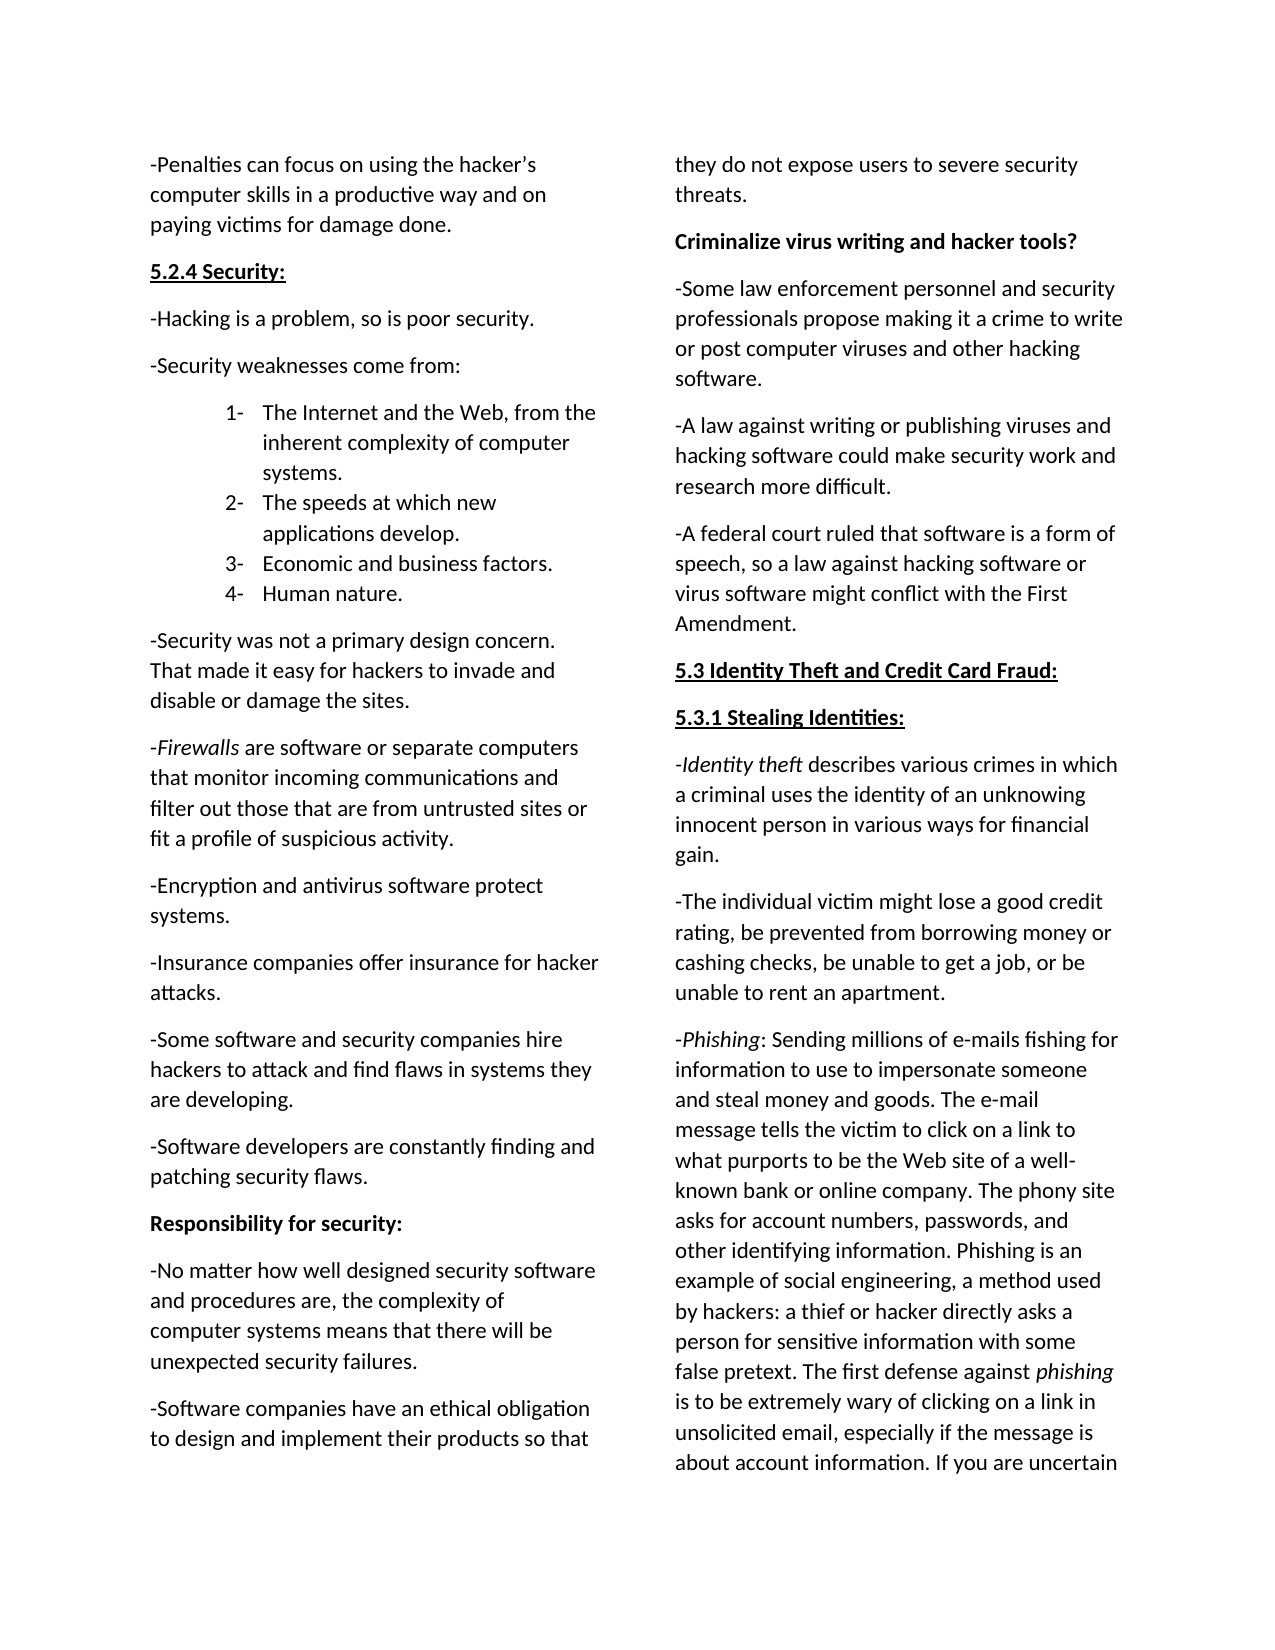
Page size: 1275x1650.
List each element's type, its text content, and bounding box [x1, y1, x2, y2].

list The Internet and the Web, from the inherent complexity of computer systems. [225, 398, 600, 486]
text -Penalties can focus on using the hacker’s computer skills in a productive way and on paying victims for damage done. [150, 150, 600, 238]
text Responsibility for security: [150, 1209, 600, 1237]
text Criminalize virus writing and hacker tools? [675, 227, 1125, 255]
text -Software companies have an ethical obligation to design and implement their products so that they do not expose users to severe security threats. [150, 1394, 600, 1452]
text -Identity theft describes various crimes in which a criminal uses the identity of an unknowing innocent person in various ways for financial gain. [675, 750, 1125, 869]
text -Software developers are constantly finding and patching security flaws. [150, 1132, 600, 1191]
text -A federal court ruled that software is a form of speech, so a law against hacking software or virus software might conflict with the First Amendment. [675, 519, 1125, 637]
list The speeds at which new applications develop. [225, 488, 600, 547]
text 5.3.1 Stealing Identities: [675, 703, 1125, 731]
text -Some software and security companies hire hackers to attack and find flaws in systems they are developing. [150, 1025, 600, 1113]
text 5.3 Identity Theft and Credit Card Fraud: [675, 656, 1125, 684]
text -Software companies have an ethical obligation to design and implement their products so that they do not expose users to severe security threats. [675, 150, 1125, 208]
text -No matter how well designed security software and procedures are, the complexity of computer systems means that there will be unexpected security failures. [150, 1256, 600, 1375]
list Human nature. [225, 579, 600, 607]
text -The individual victim might lose a good credit rating, be prevented from borrowing money or cashing checks, be unable to get a job, or be unable to rent an apartment. [675, 887, 1125, 1006]
text 5.2.4 Security: [150, 257, 600, 285]
text -Encryption and antivirus software protect systems. [150, 871, 600, 929]
text -A law against writing or publishing viruses and hacking software could make security work and research more difficult. [675, 411, 1125, 500]
text -Security weaknesses come from: [150, 351, 600, 379]
text -Firewalls are software or separate computers that monitor incoming communications and filter out those that are from untrusted sites or fit a profile of suspicious activity. [150, 733, 600, 852]
text -Some law enforcement personnel and security professionals propose making it a crime to write or post computer viruses and other hacking software. [675, 274, 1125, 393]
text -Hacking is a problem, so is poor security. [150, 304, 600, 332]
text -Security was not a primary design concern. That made it easy for hackers to invade and disable or damage the sites. [150, 626, 600, 714]
text -Insurance companies offer insurance for hacker attacks. [150, 948, 600, 1006]
list Economic and business factors. [225, 549, 600, 577]
